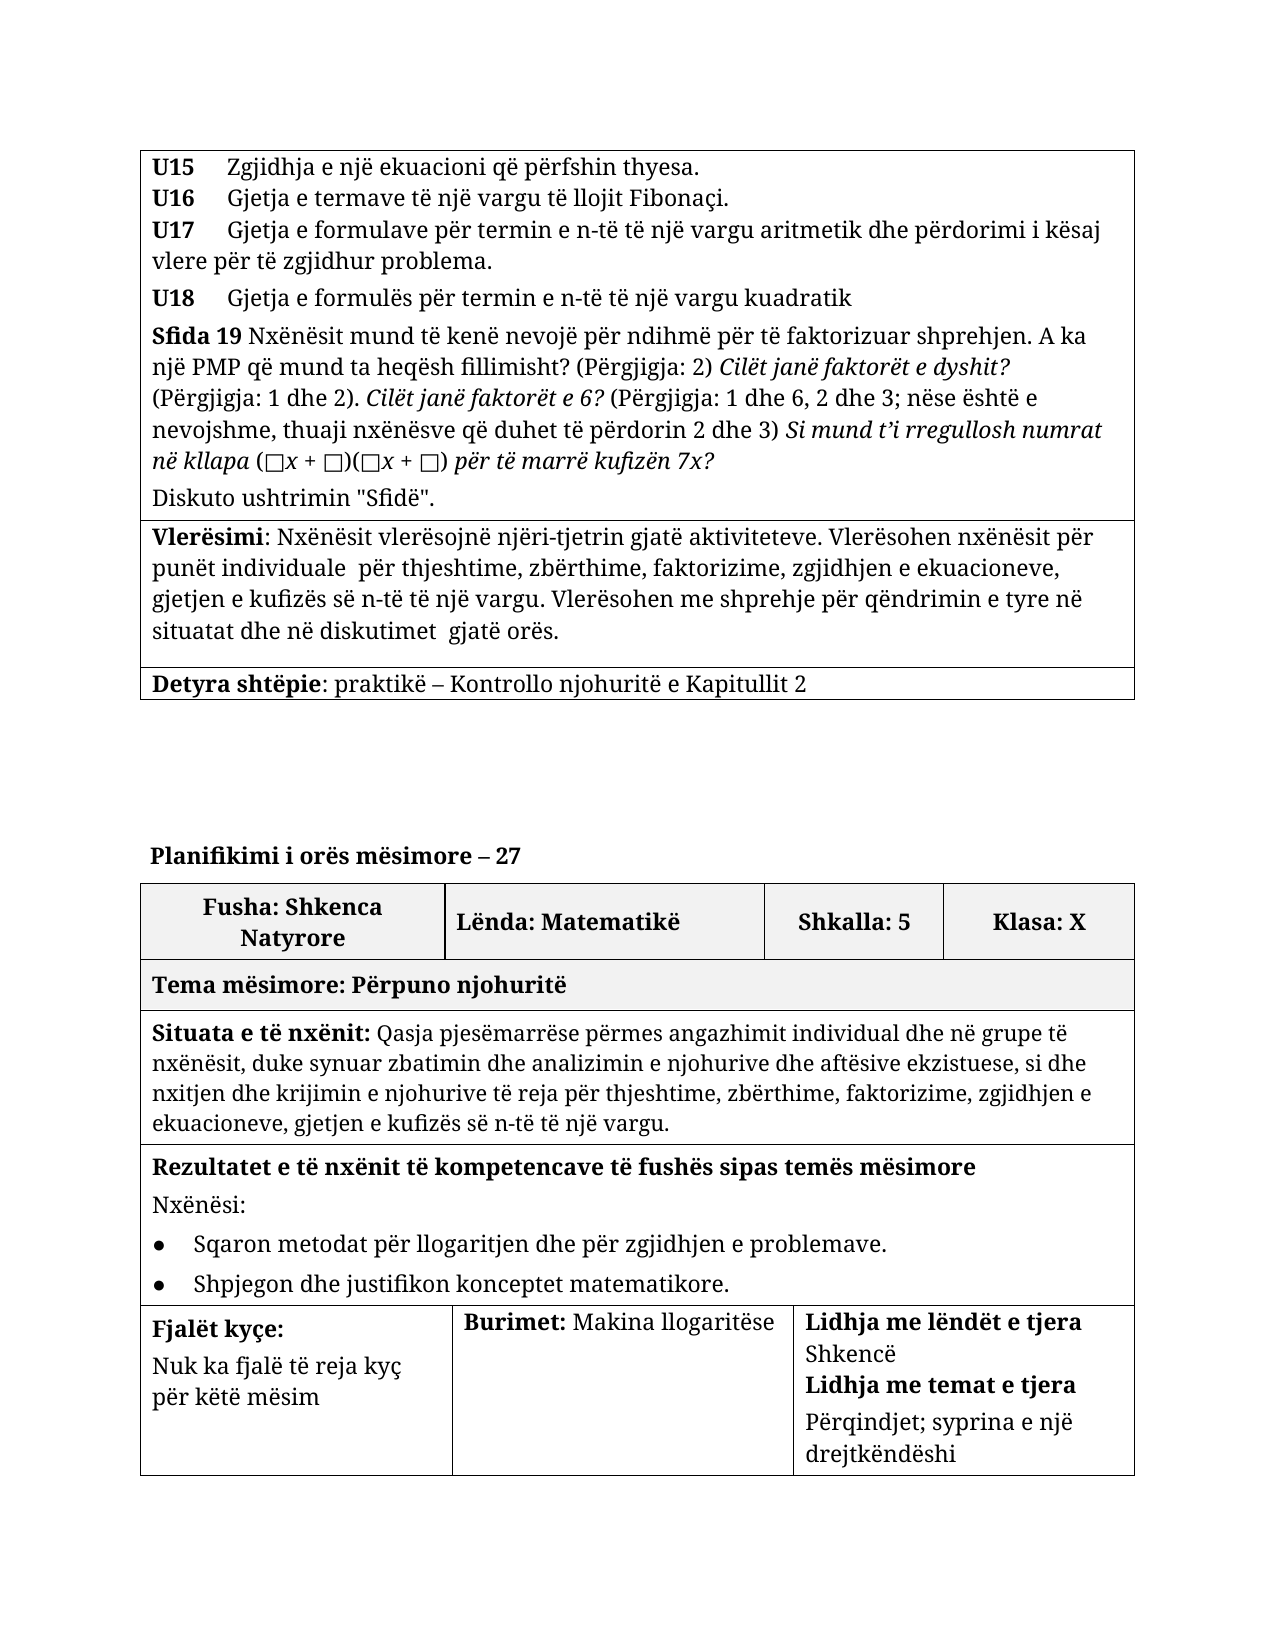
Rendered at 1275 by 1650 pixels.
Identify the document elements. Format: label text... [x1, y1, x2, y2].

text Planifikimi i orës mësimore – 27 [150, 839, 1125, 871]
table_header Lënda: Matematikë [446, 884, 764, 959]
table_cell Situata e të nxënit: Qasja pjesëmarrëse përmes angazhimit individual dhe në grupe të nxënësit, duke synuar zbatimin dhe analizimin e njohurive dhe aftësive ekzistuese, si dhe nxitjen dhe krijimin e njohurive të reja për thjeshtime, zbërthime, faktorizime, zgjidhjen e ekuacioneve, gjetjen e kufizës së n-të të një vargu. [141, 1011, 1134, 1144]
table_cell Lidhja me lëndët e tjera Shkencë Lidhja me temat e tjera Përqindjet; syprina e një drejtkëndëshi [794, 1306, 1134, 1475]
table_cell Fjalët kyçe: Nuk ka fjalë të reja kyç për këtë mësim [141, 1306, 452, 1475]
table_cell Rezultatet e të nxënit të kompetencave të fushës sipas temës mësimore Nxënësi: Sqaron metodat për llogaritjen dhe për zgjidhjen e problemave. Shpjegon dhe justifikon konceptet matematikore. [141, 1145, 1134, 1305]
table_cell Burimet: Makina llogaritëse [453, 1306, 793, 1475]
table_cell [141, 151, 1134, 520]
table_header Klasa: X [944, 884, 1134, 959]
table_cell Tema mësimore: Përpuno njohuritë [141, 960, 1134, 1009]
table_cell Vlerësimi: Nxënësit vlerësojnë njëri-tjetrin gjatë aktiviteteve. Vlerësohen nxënësit për punët individuale për thjeshtime, zbërthime, faktorizime, zgjidhjen e ekuacioneve, gjetjen e kufizës së n-të të një vargu. Vlerësohen me shprehje për qëndrimin e tyre në situatat dhe në diskutimet gjatë orës. [141, 521, 1134, 667]
table_header Fusha: Shkenca Natyrore [141, 884, 444, 959]
table_header Shkalla: 5 [765, 884, 943, 959]
table_cell Detyra shtëpie: praktikë – Kontrollo njohuritë e Kapitullit 2 [141, 668, 1134, 699]
